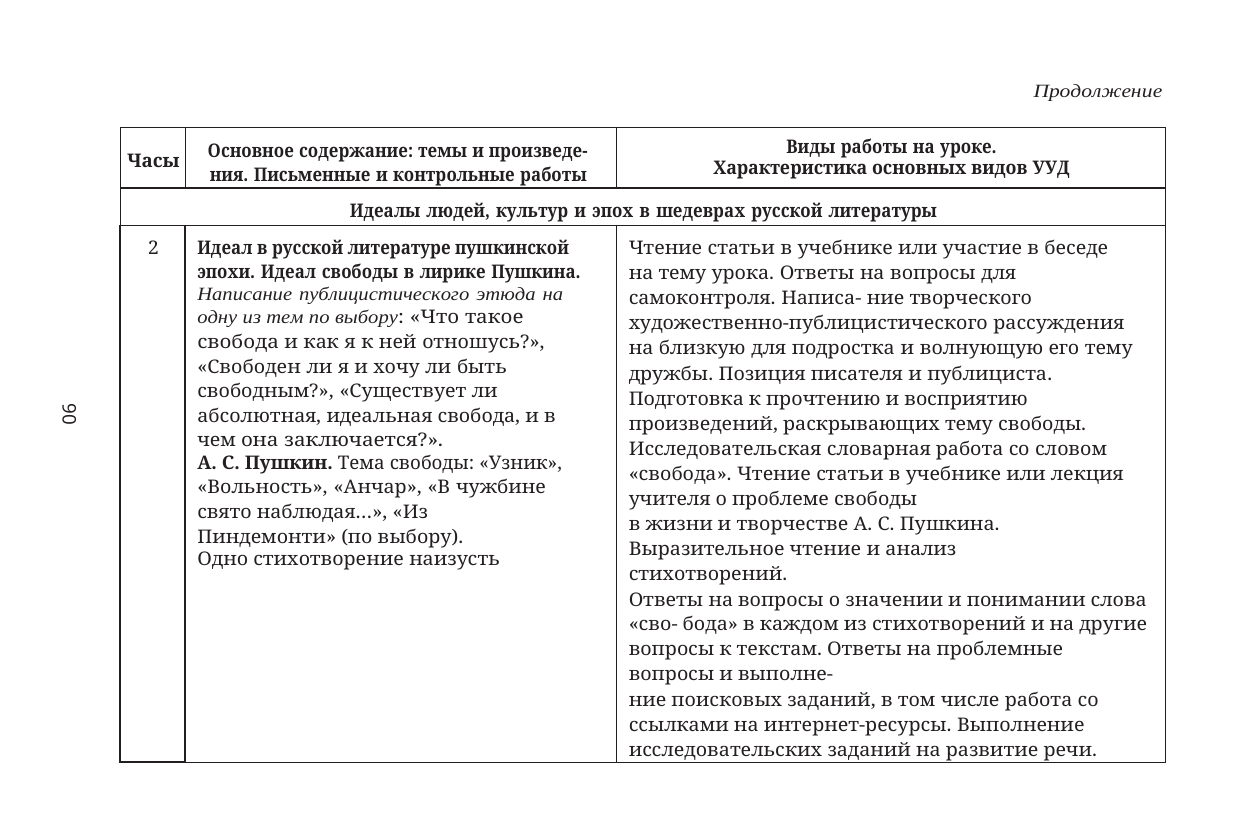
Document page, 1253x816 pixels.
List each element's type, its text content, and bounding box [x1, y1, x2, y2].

table_header Виды работы на уроке. Характеристика основных видов УУД [617, 128, 1165, 187]
table_cell 2 [121, 226, 184, 761]
text Продолжение [106, 79, 1164, 101]
table_header Основное содержание: темы и произведе- ния. Письменные и контрольные работы [186, 128, 616, 187]
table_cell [617, 226, 1165, 761]
table_cell Идеалы людей, культур и эпох в шедеврах русской литературы [121, 189, 1165, 224]
table_header Часы [121, 128, 185, 187]
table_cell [186, 226, 616, 761]
